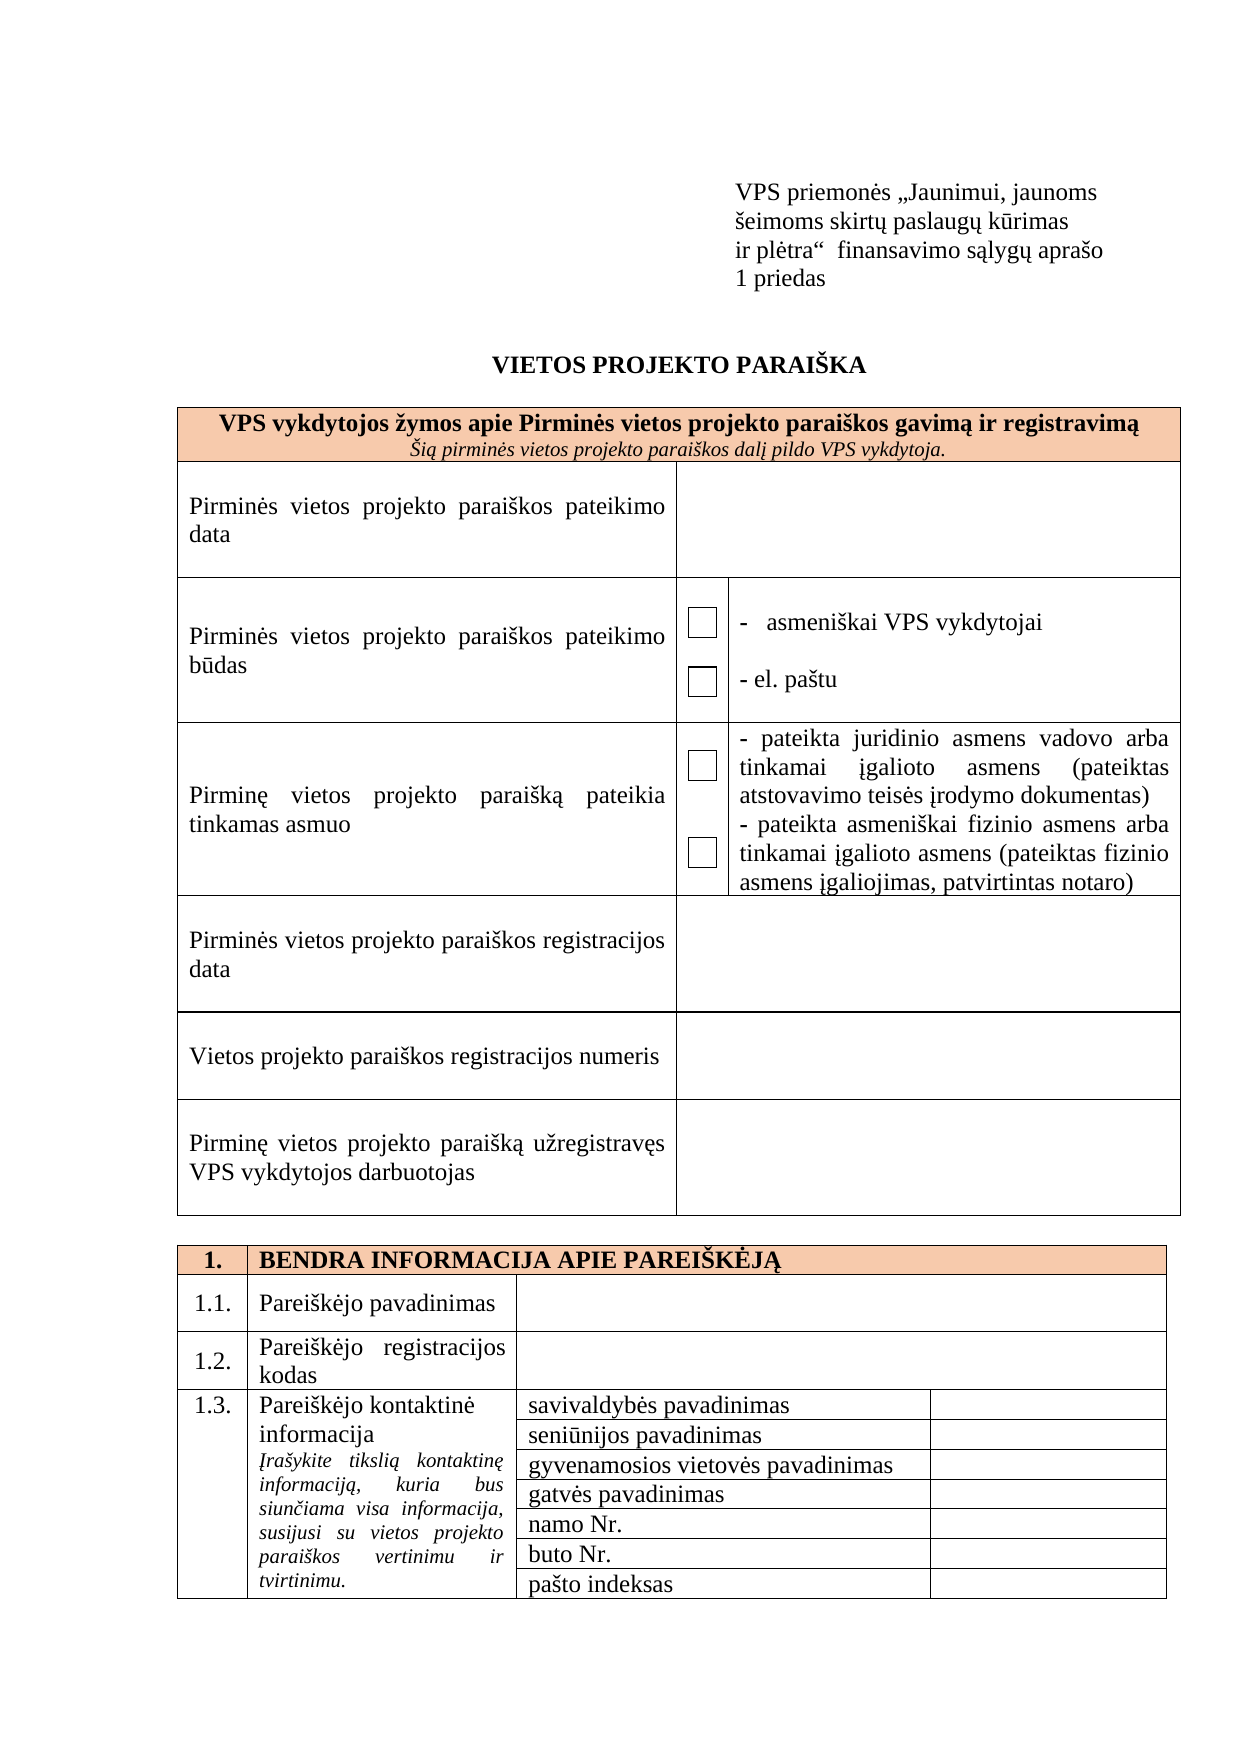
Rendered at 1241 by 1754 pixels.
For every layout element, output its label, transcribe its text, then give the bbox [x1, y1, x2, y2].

table_cell [677, 462, 1180, 577]
table_cell [931, 1390, 1166, 1419]
table_cell Vietos projekto paraiškos registracijos numeris [178, 1013, 676, 1099]
table_cell seniūnijos pavadinimas [517, 1420, 930, 1449]
table_cell [677, 896, 1180, 1011]
table_cell Pareiškėjo registracijos kodas [248, 1332, 516, 1389]
table_cell Pareiškėjo kontaktinė informacija Įrašykite tikslią kontaktinę informaciją, kuria bus siunčiama visa informacija, susijusi su vietos projekto paraiškos vertinimu ir tvirtinimu. [248, 1390, 516, 1598]
table_cell [931, 1480, 1166, 1508]
table_cell Pirminę vietos projekto paraišką pateikia tinkamas asmuo [178, 723, 676, 895]
table_cell Pirminės vietos projekto paraiškos pateikimo data [178, 462, 676, 577]
table_cell gatvės pavadinimas [517, 1480, 930, 1508]
table_cell [517, 1275, 1166, 1331]
table_cell [517, 1332, 1166, 1389]
table_cell [931, 1420, 1166, 1449]
table_cell [931, 1450, 1166, 1478]
table_cell 1.3. [178, 1390, 247, 1598]
table_header BENDRA INFORMACIJA APIE PAREIŠKĖJĄ [248, 1246, 1166, 1274]
table_cell gyvenamosios vietovės pavadinimas [517, 1450, 930, 1478]
table_cell pašto indeksas [517, 1569, 930, 1598]
table_cell - asmeniškai VPS vykdytojai - el. paštu [729, 578, 1180, 722]
table_cell buto Nr. [517, 1539, 930, 1568]
table_cell [677, 1100, 1180, 1215]
table_cell [677, 578, 728, 722]
table_cell namo Nr. [517, 1509, 930, 1538]
text VIETOS PROJEKTO PARAIŠKA [177, 350, 1181, 378]
table_cell Pareiškėjo pavadinimas [248, 1275, 516, 1331]
table_cell savivaldybės pavadinimas [517, 1390, 930, 1419]
table_header VPS priemonės „Jaunimui, jaunoms šeimoms skirtų paslaugų kūrimas ir plėtra“ finansavimo sąlygų aprašo 1 priedas [724, 177, 1181, 292]
table_cell Pirminę vietos projekto paraišką užregistravęs VPS vykdytojos darbuotojas [178, 1100, 676, 1215]
table_cell [931, 1569, 1166, 1598]
table_header VPS vykdytojos žymos apie Pirminės vietos projekto paraiškos gavimą ir registravimą Šią pirminės vietos projekto paraiškos dalį pildo VPS vykdytoja. [178, 408, 1180, 461]
table_cell [931, 1509, 1166, 1538]
table_cell Pirminės vietos projekto paraiškos pateikimo būdas [178, 578, 676, 722]
table_cell [677, 723, 728, 895]
table_cell 1.2. [178, 1332, 247, 1389]
table_cell 1.1. [178, 1275, 247, 1331]
table_cell [677, 1013, 1180, 1099]
table_cell [931, 1539, 1166, 1568]
table_cell Pirminės vietos projekto paraiškos registracijos data [178, 896, 676, 1011]
table_header 1. [178, 1246, 247, 1274]
table_cell - pateikta juridinio asmens vadovo arba tinkamai įgalioto asmens (pateiktas atstovavimo teisės įrodymo dokumentas) - pateikta asmeniškai fizinio asmens arba tinkamai įgalioto asmens (pateiktas fizinio asmens įgaliojimas, patvirtintas notaro) [729, 723, 1180, 895]
